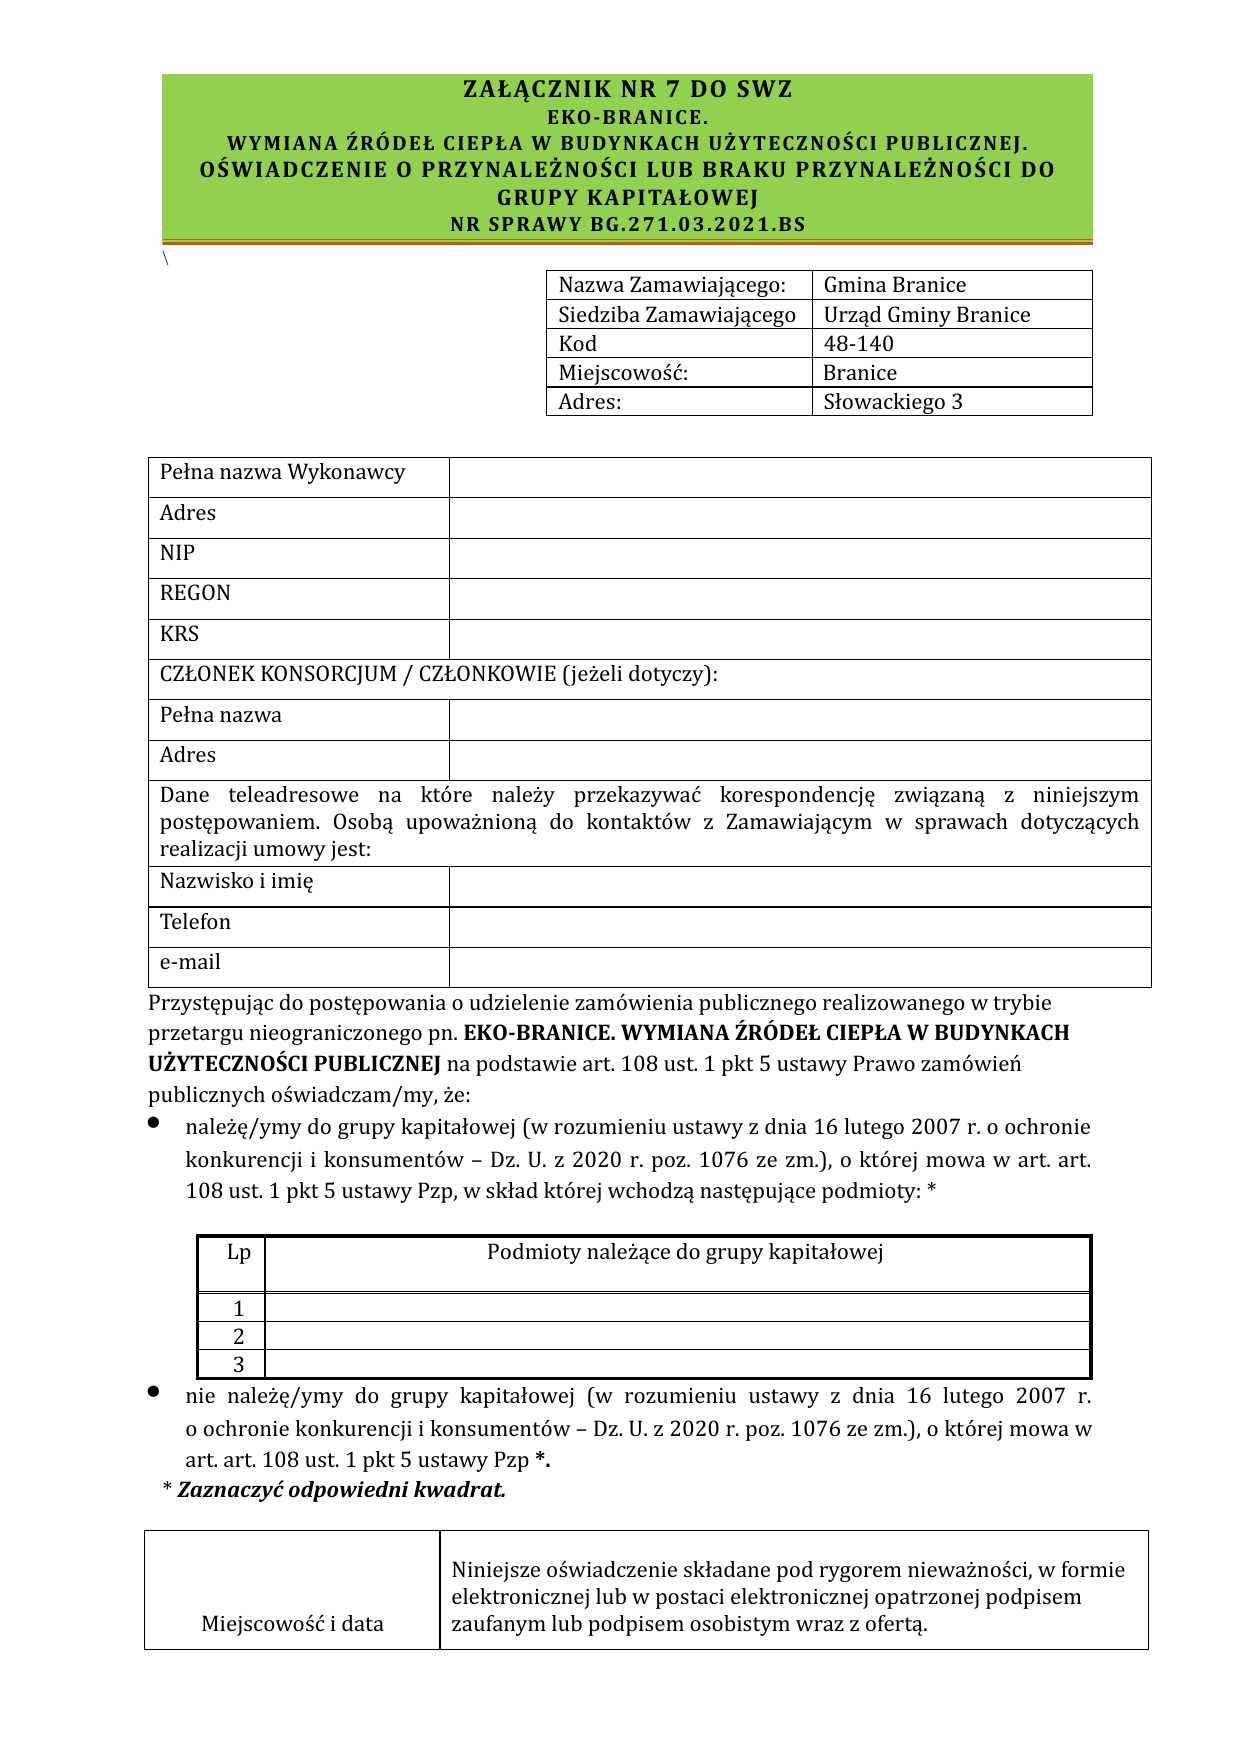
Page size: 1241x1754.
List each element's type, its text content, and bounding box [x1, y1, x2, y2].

table_cell Siedziba Zamawiającego [547, 300, 812, 328]
table_cell [266, 1350, 1089, 1377]
list należę/ymy do grupy kapitałowej (w rozumieniu ustawy z dnia 16 lutego 2007 r. o ochronie konkurencji i konsumentów – Dz. U. z 2020 r. poz. 1076 ze zm.), o której mowa w art. art. 108 ust. 1 pkt 5 ustawy Pzp, w skład której wchodzą następujące podmioty: * [148, 1112, 1093, 1203]
table_cell [450, 498, 1151, 538]
table_cell 48-140 [813, 329, 1092, 357]
table_header [450, 458, 1151, 497]
table_header Miejscowość i data [145, 1531, 439, 1649]
table_cell Kod [547, 329, 812, 357]
table_cell REGON [149, 579, 449, 618]
list nie należę/ymy do grupy kapitałowej (w rozumieniu ustawy z dnia 16 lutego 2007 r. o ochronie konkurencji i konsumentów – Dz. U. z 2020 r. poz. 1076 ze zm.), o której mowa w art. art. 108 ust. 1 pkt 5 ustawy Pzp *. [148, 1380, 1093, 1472]
text * Zaznaczyć odpowiedni kwadrat. [162, 1476, 1088, 1503]
table_cell 3 [199, 1350, 264, 1377]
table_cell [450, 539, 1151, 578]
table_cell [450, 867, 1151, 906]
table_cell Miejscowość: [547, 358, 812, 386]
table_cell Adres: [547, 388, 812, 415]
table_cell [450, 908, 1151, 947]
table_cell Adres [149, 498, 449, 538]
table_cell Słowackiego 3 [813, 388, 1092, 415]
table_header Pełna nazwa Wykonawcy [149, 458, 449, 497]
table_cell Pełna nazwa [149, 700, 449, 740]
table_cell CZŁONEK KONSORCJUM / CZŁONKOWIE (jeżeli dotyczy): [149, 660, 1151, 699]
table_cell Telefon [149, 908, 449, 947]
table_cell [266, 1294, 1089, 1321]
table_cell [450, 620, 1151, 659]
table_cell Adres [149, 741, 449, 780]
table_cell e-mail [149, 948, 449, 987]
table_cell NIP [149, 539, 449, 578]
table_cell Branice [813, 358, 1092, 386]
table_cell [450, 948, 1151, 987]
table_cell [450, 700, 1151, 740]
table_header Podmioty należące do grupy kapitałowej [266, 1238, 1089, 1291]
table_header Nazwa Zamawiającego: [547, 271, 812, 299]
table_cell [266, 1322, 1089, 1349]
table_cell [450, 741, 1151, 780]
table_header Gmina Branice [813, 271, 1092, 299]
text Przystępując do postępowania o udzielenie zamówienia publicznego realizowanego w trybie przetargu nieograniczonego pn. EKO-BRANICE. WYMIANA ŹRÓDEŁ CIEPŁA W BUDYNKACH UŻYTECZNOŚCI PUBLICZNEJ na podstawie art. 108 ust. 1 pkt 5 ustawy Prawo zamówień publicznych oświadczam/my, że: [148, 988, 1093, 1108]
table_cell Urząd Gminy Branice [813, 300, 1092, 328]
table_cell Dane teleadresowe na które należy przekazywać korespondencję związaną z niniejszym postępowaniem. Osobą upoważnioną do kontaktów z Zamawiającym w sprawach dotyczących realizacji umowy jest: [149, 781, 1151, 866]
table_cell [450, 579, 1151, 618]
table_header Lp. [199, 1238, 264, 1291]
table_cell KRS [149, 620, 449, 659]
table_cell 2 [199, 1322, 264, 1349]
table_cell Nazwisko i imię [149, 867, 449, 906]
table_header Niniejsze oświadczenie składane pod rygorem nieważności, w formie elektronicznej lub w postaci elektronicznej opatrzonej podpisem zaufanym lub podpisem osobistym wraz z ofertą. [441, 1531, 1148, 1649]
table_cell 1 [199, 1294, 264, 1321]
